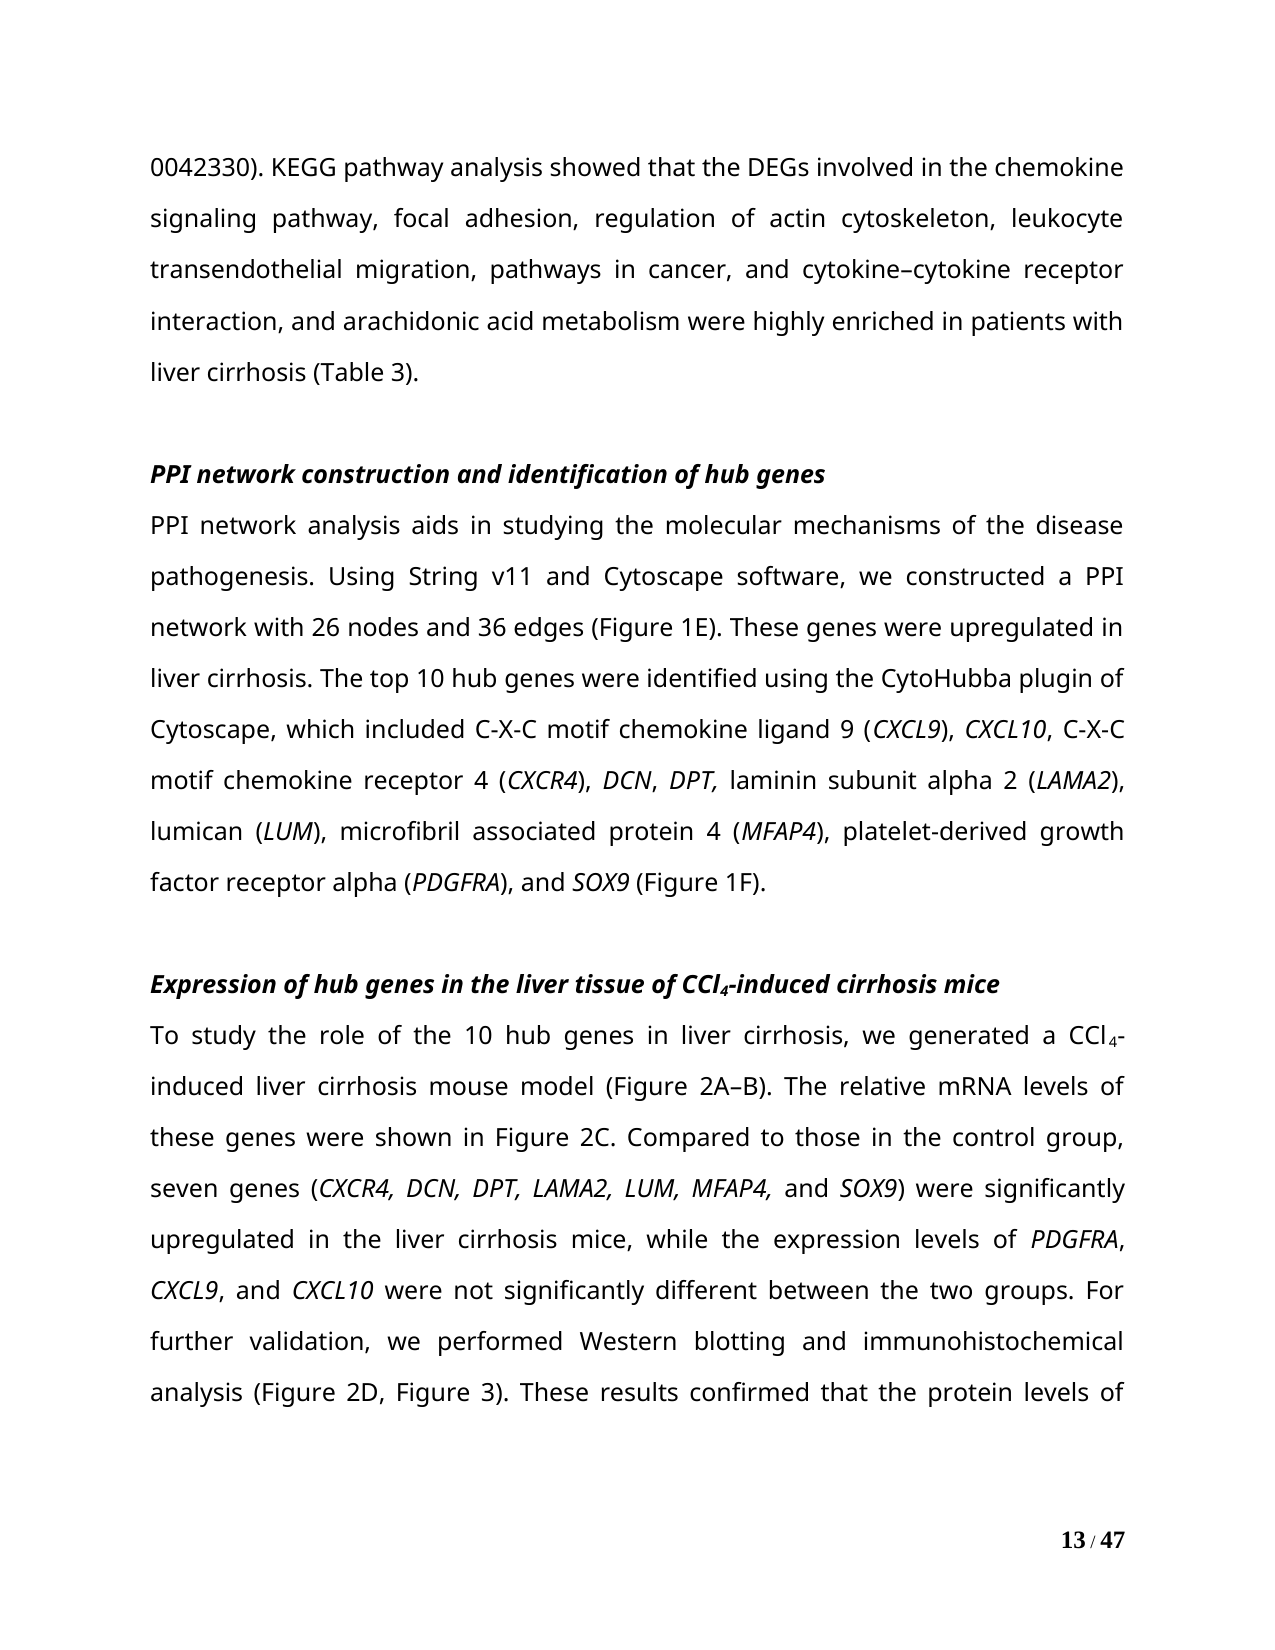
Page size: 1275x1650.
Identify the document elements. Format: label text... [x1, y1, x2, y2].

text Expression of hub genes in the liver tissue of CCl4-induced cirrhosis mice [150, 967, 1125, 1001]
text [150, 1018, 1125, 1409]
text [150, 150, 1125, 388]
text PPI network construction and identification of hub genes [150, 456, 1125, 490]
text PPI network analysis aids in studying the molecular mechanisms of the disease pathogenesis. Using String v11 and Cytoscape software, we constructed a PPI network with 26 nodes and 36 edges (Figure 1E). These genes were upregulated in liver cirrhosis. The top 10 hub genes were identified using the CytoHubba plugin of Cytoscape, which included C-X-C motif chemokine ligand 9 (CXCL9), CXCL10, C-X-C motif chemokine receptor 4 (CXCR4), DCN, DPT, laminin subunit alpha 2 (LAMA2), lumican (LUM), microfibril associated protein 4 (MFAP4), platelet-derived growth factor receptor alpha (PDGFRA), and SOX9 (Figure 1F). [150, 507, 1125, 899]
